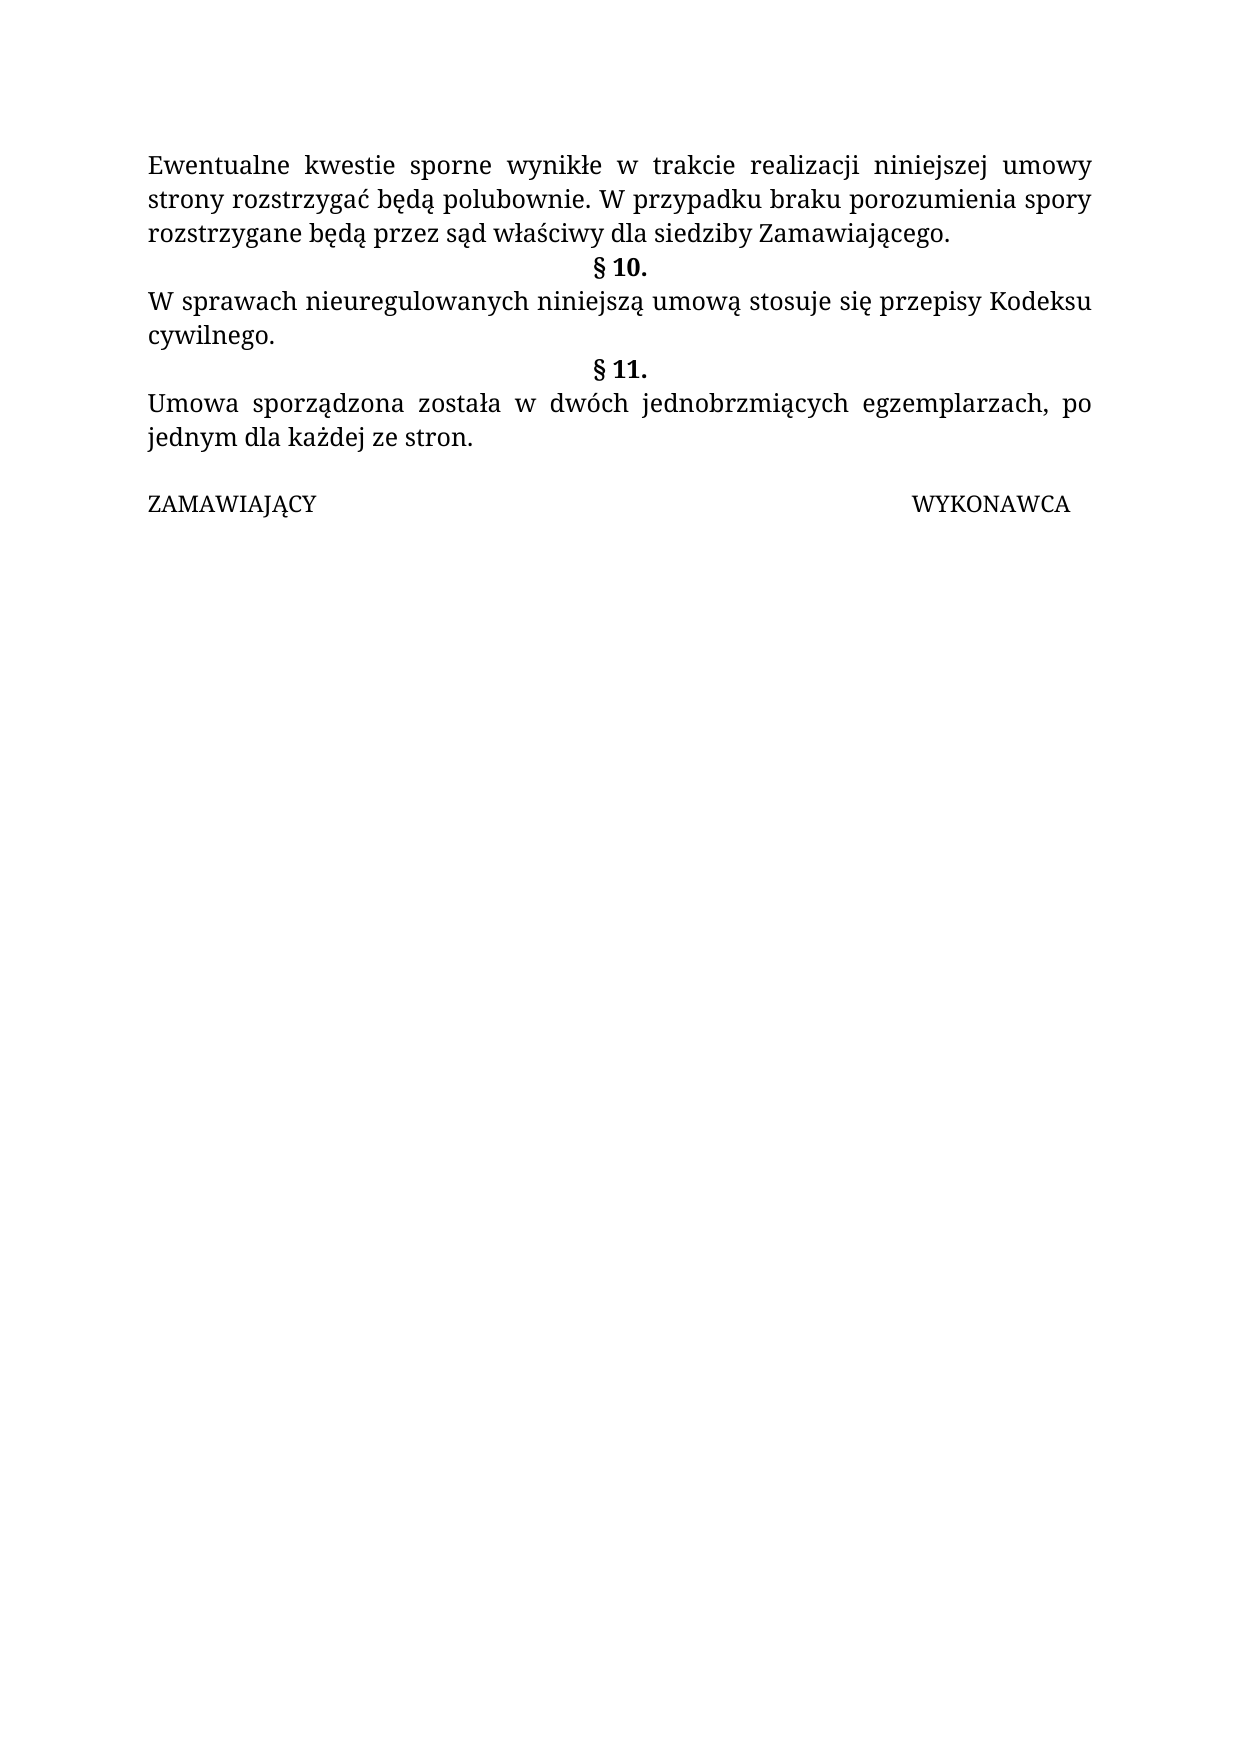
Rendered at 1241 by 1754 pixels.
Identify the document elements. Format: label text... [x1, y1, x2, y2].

text Ewentualne kwestie sporne wynikłe w trakcie realizacji niniejszej umowy strony rozstrzygać będą polubownie. W przypadku braku porozumienia spory rozstrzygane będą przez sąd właściwy dla siedziby Zamawiającego. [148, 148, 1093, 250]
text ZAMAWIAJĄCY WYKONAWCA [148, 488, 1093, 519]
text W sprawach nieuregulowanych niniejszą umową stosuje się przepisy Kodeksu cywilnego. [148, 284, 1093, 352]
text § 11. [148, 352, 1093, 386]
text Umowa sporządzona została w dwóch jednobrzmiących egzemplarzach, po jednym dla każdej ze stron. [148, 386, 1093, 454]
text § 10. [148, 250, 1093, 284]
